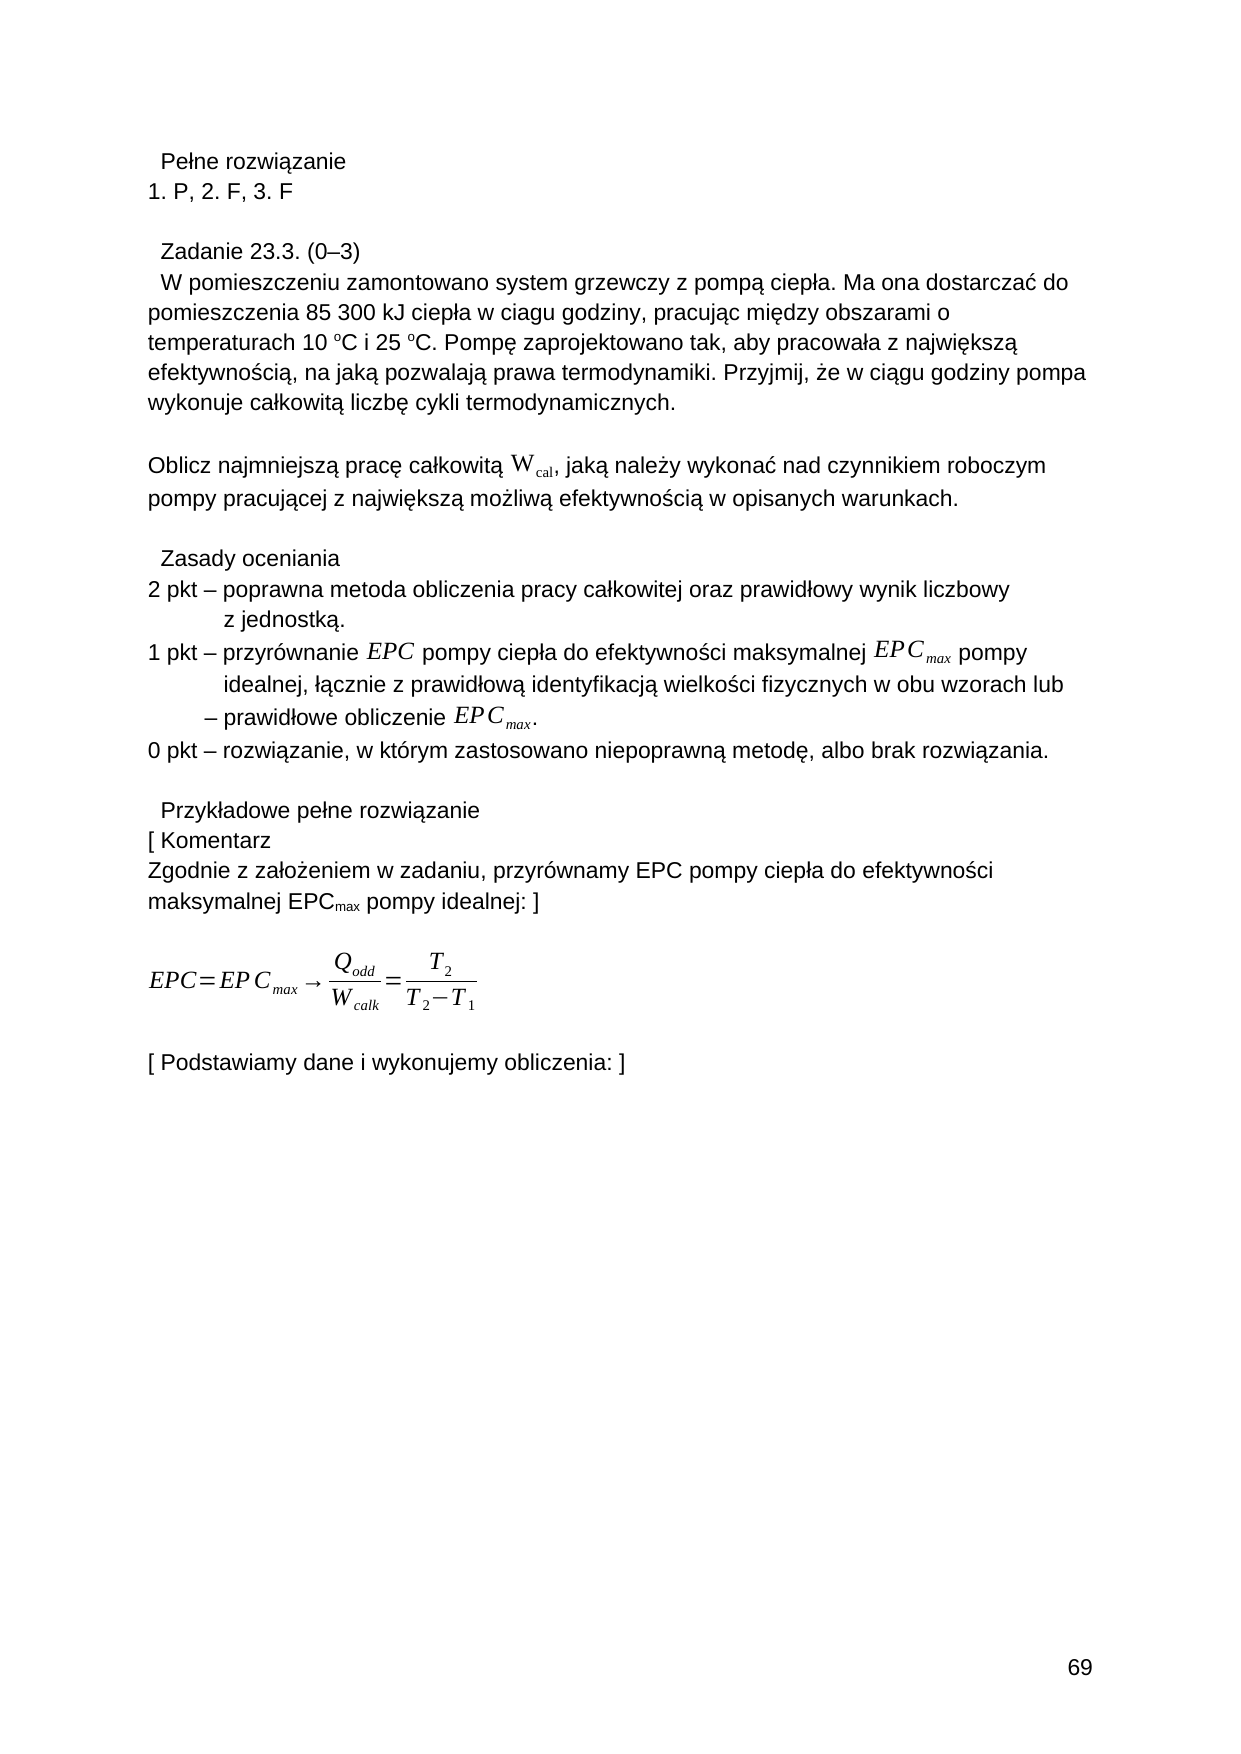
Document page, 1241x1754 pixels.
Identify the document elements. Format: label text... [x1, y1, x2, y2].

text 1. P, 2. F, 3. F [148, 178, 1093, 204]
text 0 pkt – rozwiązanie, w którym zastosowano niepoprawną metodę, albo brak rozwiązania. [148, 737, 1093, 763]
text [ Podstawiamy dane i wykonujemy obliczenia: ] [148, 1018, 1093, 1075]
text Przykładowe pełne rozwiązanie [ Komentarz [148, 797, 1093, 853]
text 1 pkt – przyrównanie pompy ciepła do efektywności maksymalnej pompy idealnej, łącznie z prawidłową identyfikacją wielkości fizycznych w obu wzorach lub [148, 636, 1093, 697]
text Zadanie 23.3. (0–3) W pomieszczeniu zamontowano system grzewczy z pompą ciepła. Ma ona dostarczać do pomieszczenia 85 300 kJ ciepła w ciagu godziny, pracując między obszarami o temperaturach 10 oC i 25 oC. Pompę zaprojektowano tak, aby pracowała z największą efektywnością, na jaką pozwalają prawa termodynamiki. Przyjmij, że w ciągu godziny pompa wykonuje całkowitą liczbę cykli termodynamicznych. [148, 238, 1093, 416]
text Pełne rozwiązanie [148, 148, 1093, 174]
text Oblicz najmniejszą pracę całkowitą , jaką należy wykonać nad czynnikiem roboczym pompy pracującej z największą możliwą efektywnością w opisanych warunkach. [148, 419, 1093, 511]
text Zasady oceniania [148, 545, 1093, 572]
text Zgodnie z założeniem w zadaniu, przyrównamy EPC pompy ciepła do efektywności maksymalnej EPCmax pompy idealnej: ] [148, 857, 1093, 914]
text – prawidłowe obliczenie . [204, 701, 1093, 733]
text 2 pkt – poprawna metoda obliczenia pracy całkowitej oraz prawidłowy wynik liczbowy z jednostką. [148, 576, 1093, 632]
